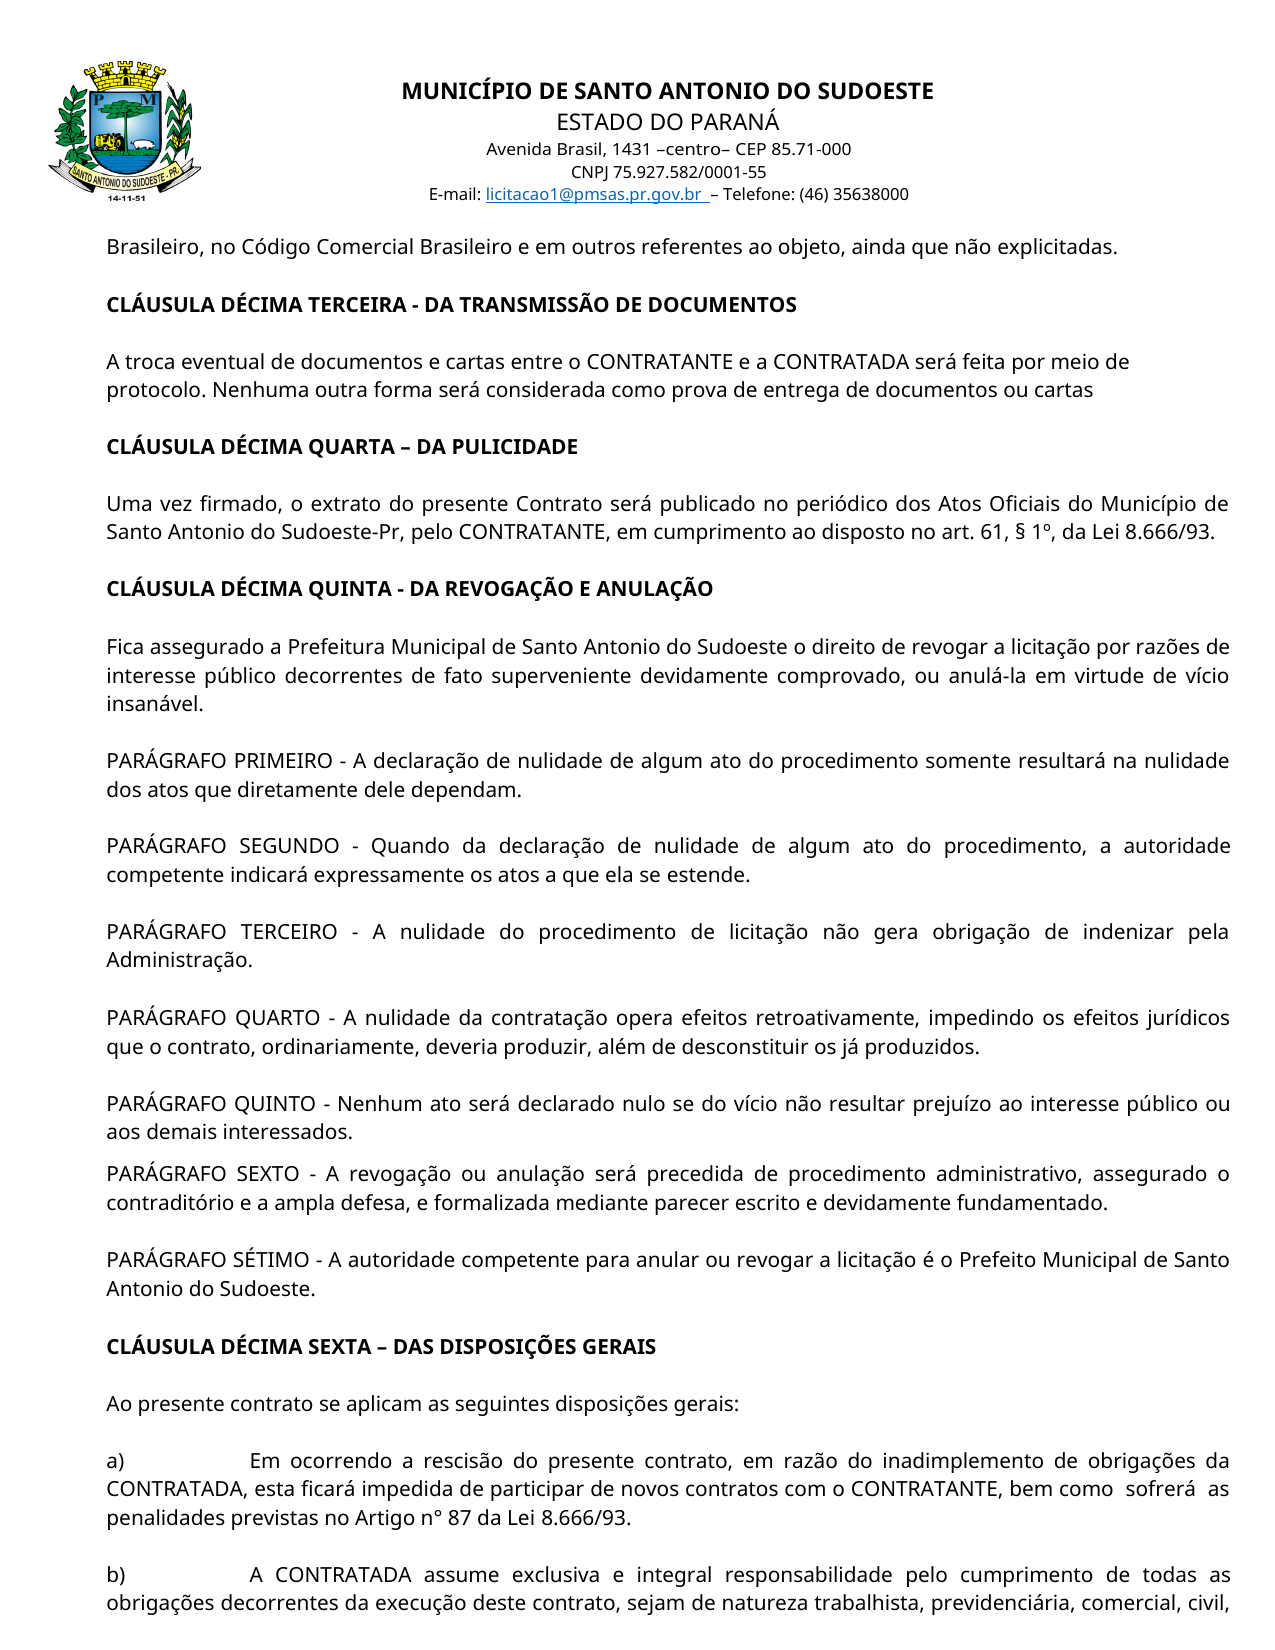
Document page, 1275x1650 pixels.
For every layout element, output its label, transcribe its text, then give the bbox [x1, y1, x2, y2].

text PARÁGRAFO TERCEIRO - A nulidade do procedimento de licitação não gera obrigação de indenizar pela Administração. [106, 917, 1232, 974]
text CLÁUSULA DÉCIMA QUARTA – DA PULICIDADE [106, 432, 1162, 461]
text PARÁGRAFO SÉTIMO - A autoridade competente para anular ou revogar a licitação é o Prefeito Municipal de Santo Antonio do Sudoeste. [106, 1246, 1232, 1302]
picture [48, 61, 202, 201]
text PARÁGRAFO QUINTO - Nenhum ato será declarado nulo se do vício não resultar prejuízo ao interesse público ou aos demais interessados. [106, 1089, 1232, 1146]
text Fica assegurado a Prefeitura Municipal de Santo Antonio do Sudoeste o direito de revogar a licitação por razões de interesse público decorrentes de fato superveniente devidamente comprovado, ou anulá-la em virtude de vício insanável. [106, 632, 1232, 718]
text CLÁUSULA DÉCIMA QUINTA - DA REVOGAÇÃO E ANULAÇÃO [106, 574, 1161, 603]
text CLÁUSULA DÉCIMA SEXTA – DAS DISPOSIÇÕES GERAIS [106, 1332, 1161, 1360]
text Ao presente contrato se aplicam as seguintes disposições gerais: [106, 1389, 1229, 1417]
text CLÁUSULA DÉCIMA TERCEIRA - DA TRANSMISSÃO DE DOCUMENTOS [106, 290, 1162, 318]
text PARÁGRAFO SEGUNDO - Quando da declaração de nulidade de algum ato do procedimento, a autoridade competente indicará expressamente os atos a que ela se estende. [106, 832, 1232, 888]
text A troca eventual de documentos e cartas entre o CONTRATANTE e a CONTRATADA será feita por meio de protocolo. Nenhuma outra forma será considerada como prova de entrega de documentos ou cartas [106, 347, 1232, 404]
text PARÁGRAFO PRIMEIRO - A declaração de nulidade de algum ato do procedimento somente resultará na nulidade dos atos que diretamente dele dependam. [106, 746, 1232, 803]
list Em ocorrendo a rescisão do presente contrato, em razão do inadimplemento de obrigações da CONTRATADA, esta ficará impedida de participar de novos contratos com o CONTRATANTE, bem como sofrerá as penalidades previstas no Artigo n° 87 da Lei 8.666/93. [106, 1446, 1232, 1531]
text PARÁGRAFO SEXTO - A revogação ou anulação será precedida de procedimento administrativo, assegurado o contraditório e a ampla defesa, e formalizada mediante parecer escrito e devidamente fundamentado. [106, 1159, 1232, 1216]
text PARÁGRAFO QUARTO - A nulidade da contratação opera efeitos retroativamente, impedindo os efeitos jurídicos que o contrato, ordinariamente, deveria produzir, além de desconstituir os já produzidos. [106, 1003, 1232, 1060]
text Uma vez firmado, o extrato do presente Contrato será publicado no periódico dos Atos Oficiais do Município de Santo Antonio do Sudoeste-Pr, pelo CONTRATANTE, em cumprimento ao disposto no art. 61, § 1º, da Lei 8.666/93. [106, 489, 1232, 546]
